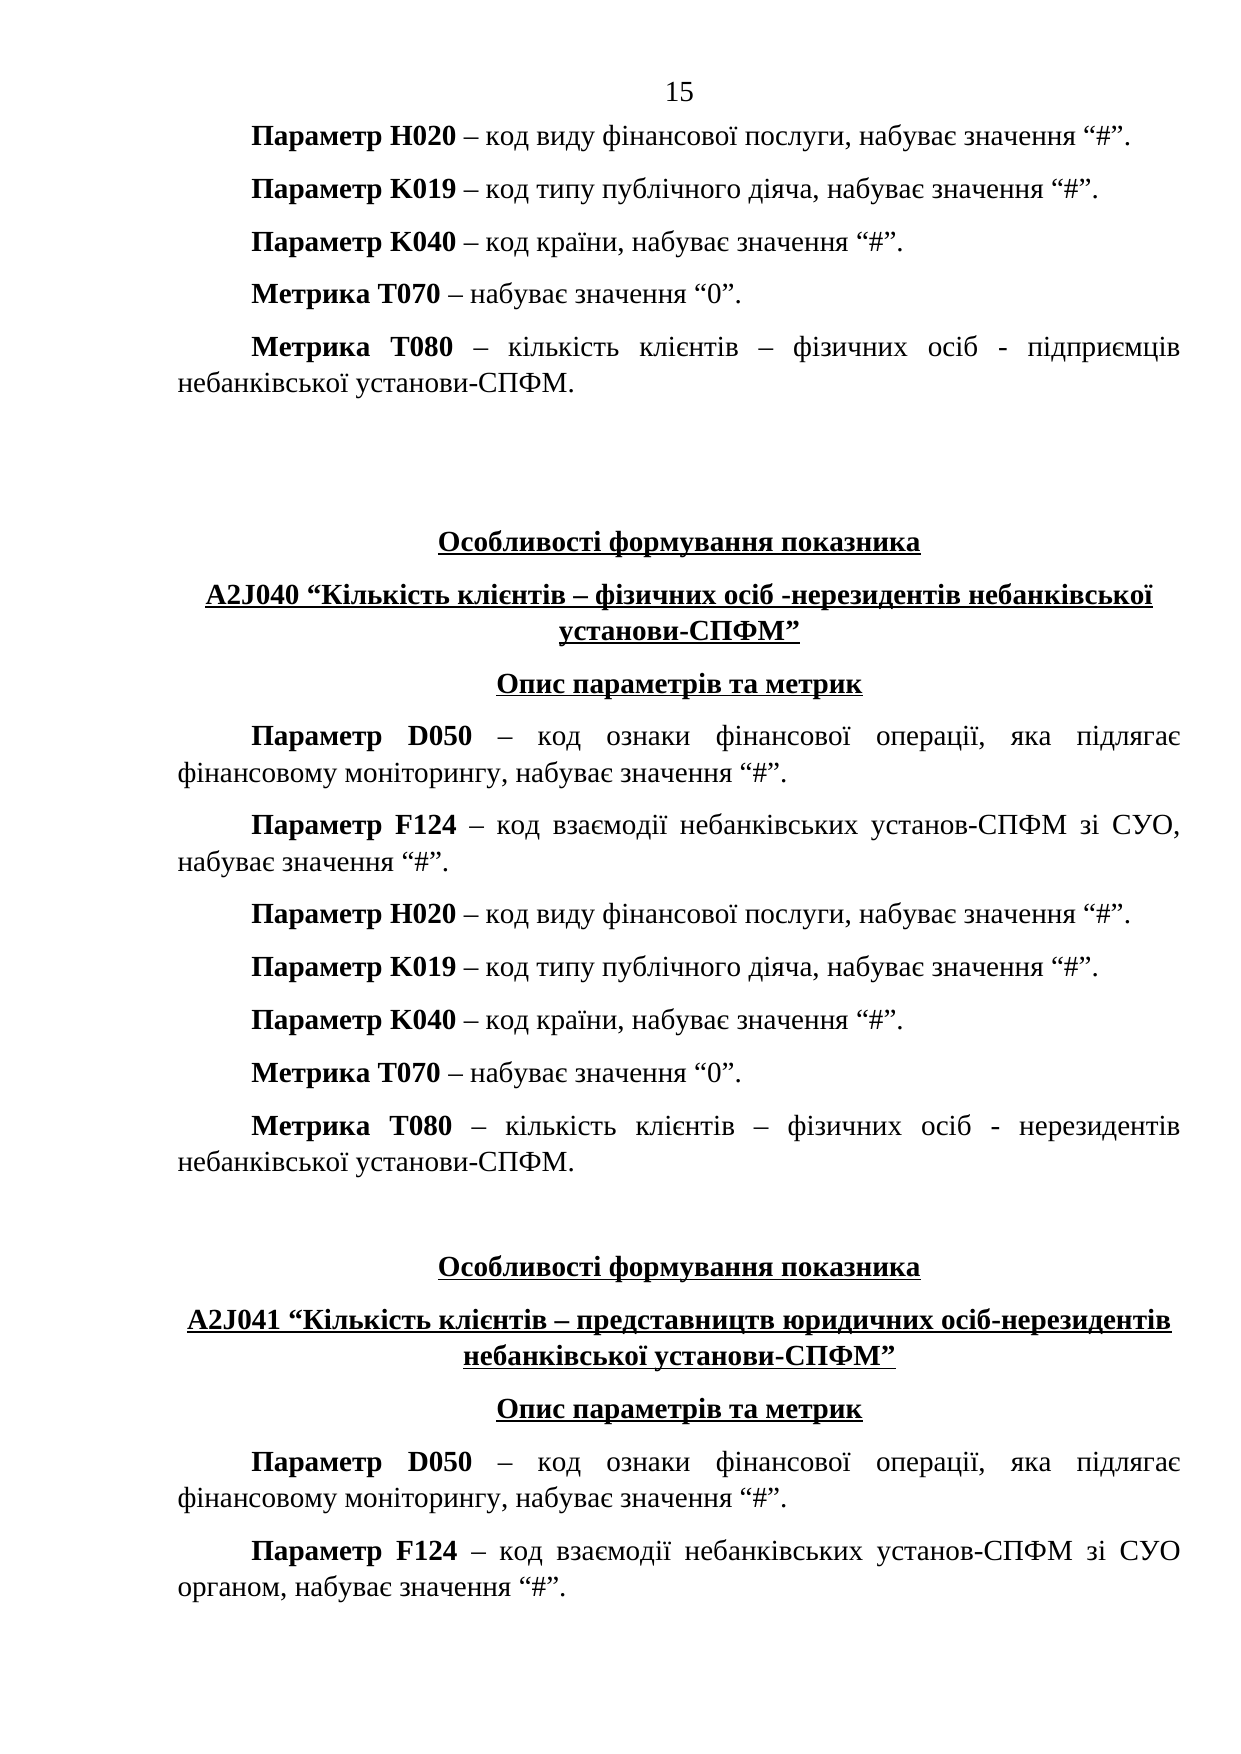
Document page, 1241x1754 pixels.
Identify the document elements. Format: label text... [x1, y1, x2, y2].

text Параметр F124 – код взаємодії небанківських установ-СПФМ зі СУО, набуває значення “#”. [177, 807, 1181, 877]
text Параметр D050 – код ознаки фінансової операції, яка підлягає фінансовому моніторингу, набуває значення “#”. [177, 718, 1181, 788]
text Параметр F124 – код взаємодії небанківських установ-СПФМ зі СУО органом, набуває значення “#”. [177, 1533, 1181, 1603]
text Параметр K019 – код типу публічного діяча, набуває значення “#”. [177, 949, 1181, 983]
text Особливості формування показника [177, 524, 1181, 557]
text Метрика T070 – набуває значення “0”. [177, 277, 1181, 310]
text Параметр D050 – код ознаки фінансової операції, яка підлягає фінансовому моніторингу, набуває значення “#”. [177, 1444, 1181, 1514]
text Опис параметрів та метрик [177, 666, 1181, 699]
text Метрика T080 – кількість клієнтів – фізичних осіб - підприємців небанківської установи-СПФМ. [177, 329, 1181, 399]
text Параметр K040 – код країни, набуває значення “#”. [177, 1002, 1181, 1036]
text Параметр K040 – код країни, набуває значення “#”. [177, 224, 1181, 257]
text A2J040 “Кількість клієнтів – фізичних осіб -нерезидентів небанківської установи-СПФМ” [177, 577, 1181, 646]
text Метрика T070 – набуває значення “0”. [177, 1055, 1181, 1088]
text Параметр H020 – код виду фінансової послуги, набуває значення “#”. [177, 896, 1181, 930]
text A2J041 “Кількість клієнтів – представництв юридичних осіб-нерезидентів небанківської установи-СПФМ” [177, 1302, 1181, 1372]
text Параметр K019 – код типу публічного діяча, набуває значення “#”. [177, 171, 1181, 204]
text Особливості формування показника [177, 1249, 1181, 1283]
text Метрика T080 – кількість клієнтів – фізичних осіб - нерезидентів небанківської установи-СПФМ. [177, 1108, 1181, 1177]
text Параметр H020 – код виду фінансової послуги, набуває значення “#”. [177, 118, 1181, 152]
text Опис параметрів та метрик [177, 1391, 1181, 1425]
